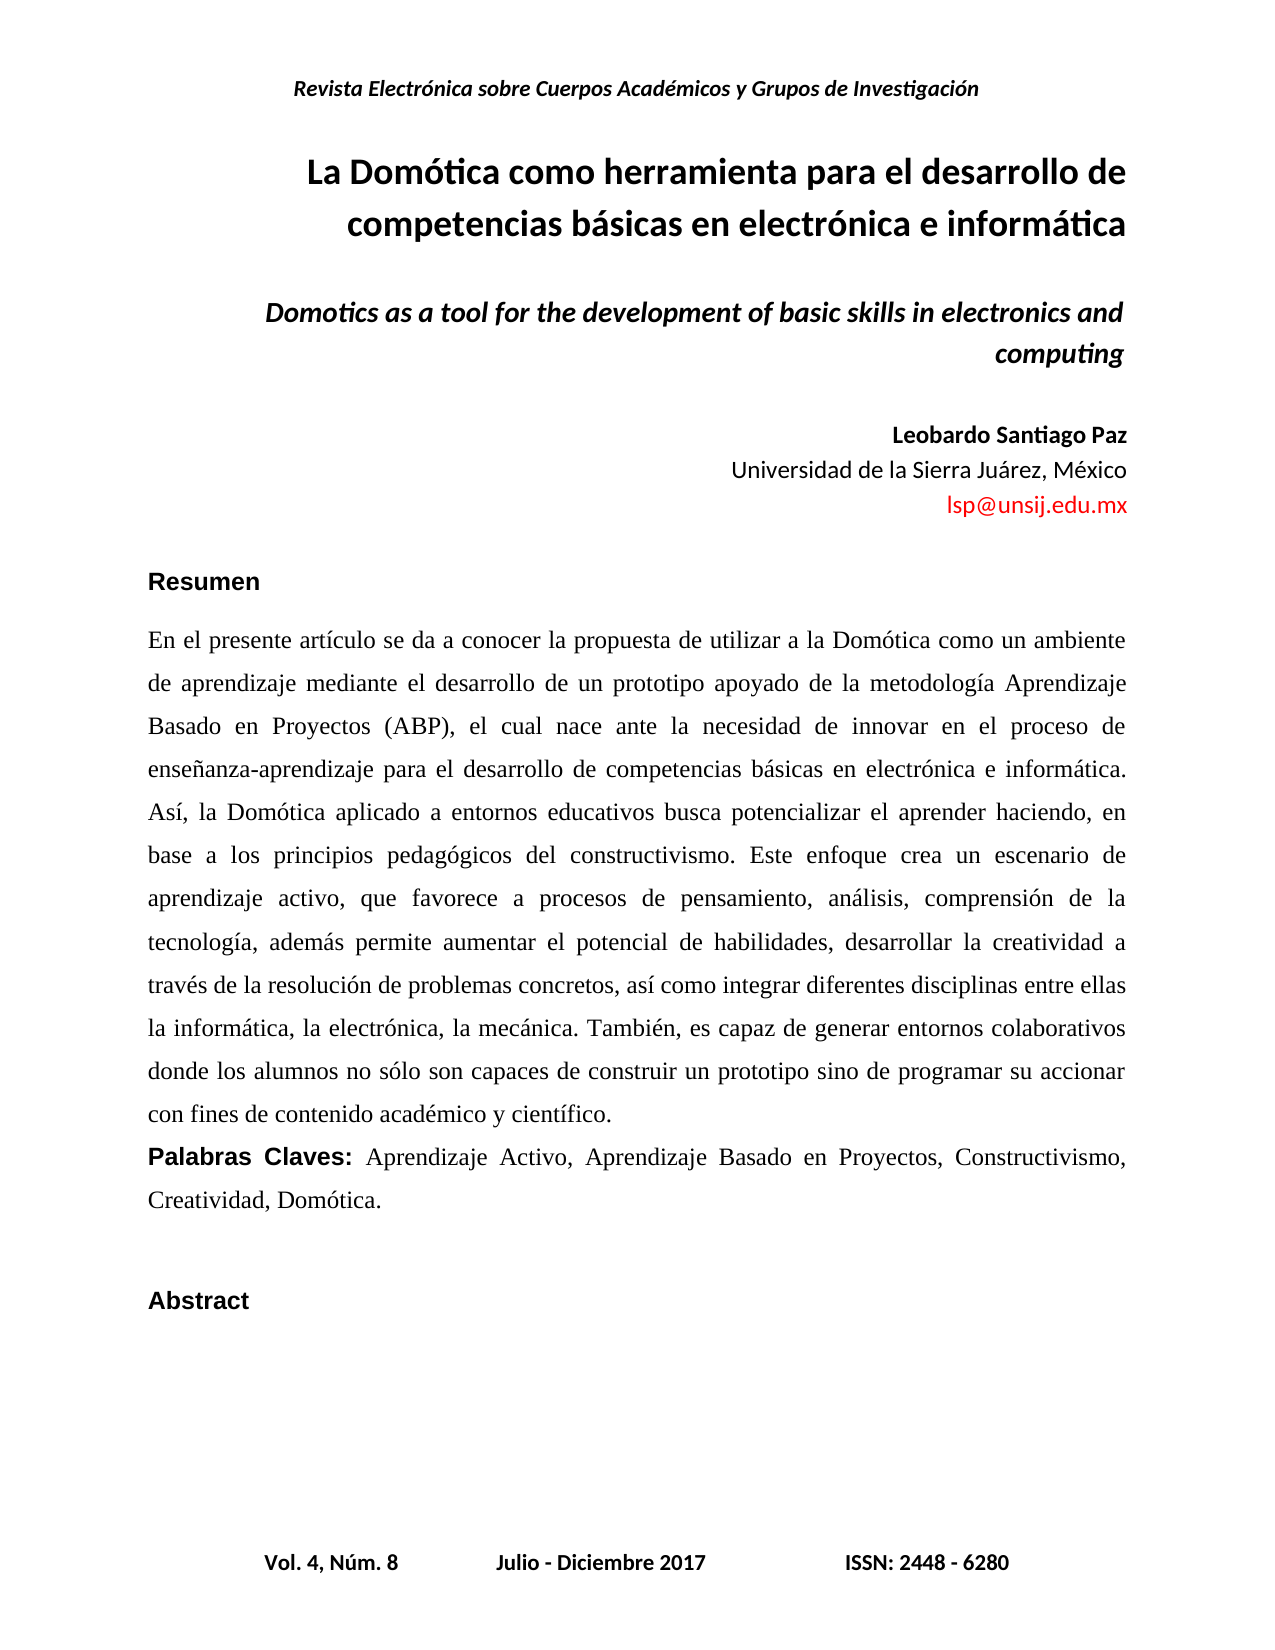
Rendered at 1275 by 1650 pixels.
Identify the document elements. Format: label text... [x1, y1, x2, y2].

text Universidad de la Sierra Juárez, México [148, 454, 1127, 484]
text Palabras Claves: Aprendizaje Activo, Aprendizaje Basado en Proyectos, Constructivismo, Creatividad, Domótica. [148, 1142, 1127, 1214]
text Resumen [148, 567, 1127, 596]
text Abstract [148, 1286, 1127, 1315]
text En el presente artículo se da a conocer la propuesta de utilizar a la Domótica como un ambiente de aprendizaje mediante el desarrollo de un prototipo apoyado de la metodología Aprendizaje Basado en Proyectos (ABP), el cual nace ante la necesidad de innovar en el proceso de enseñanza-aprendizaje para el desarrollo de competencias básicas en electrónica e informática. Así, la Domótica aplicado a entornos educativos busca potencializar el aprender haciendo, en base a los principios pedagógicos del constructivismo. Este enfoque crea un escenario de aprendizaje activo, que favorece a procesos de pensamiento, análisis, comprensión de la tecnología, además permite aumentar el potencial de habilidades, desarrollar la creatividad a través de la resolución de problemas concretos, así como integrar diferentes disciplinas entre ellas la informática, la electrónica, la mecánica. También, es capaz de generar entornos colaborativos donde los alumnos no sólo son capaces de construir un prototipo sino de programar su accionar con fines de contenido académico y científico. [148, 625, 1127, 1128]
text Domotics as a tool for the development of basic skills in electronics and computing [148, 253, 1127, 371]
text La Domótica como herramienta para el desarrollo de competencias básicas en electrónica e informática [148, 148, 1127, 246]
text Leobardo Santiago Paz [148, 419, 1127, 449]
text lsp@unsij.edu.mx [148, 489, 1127, 519]
